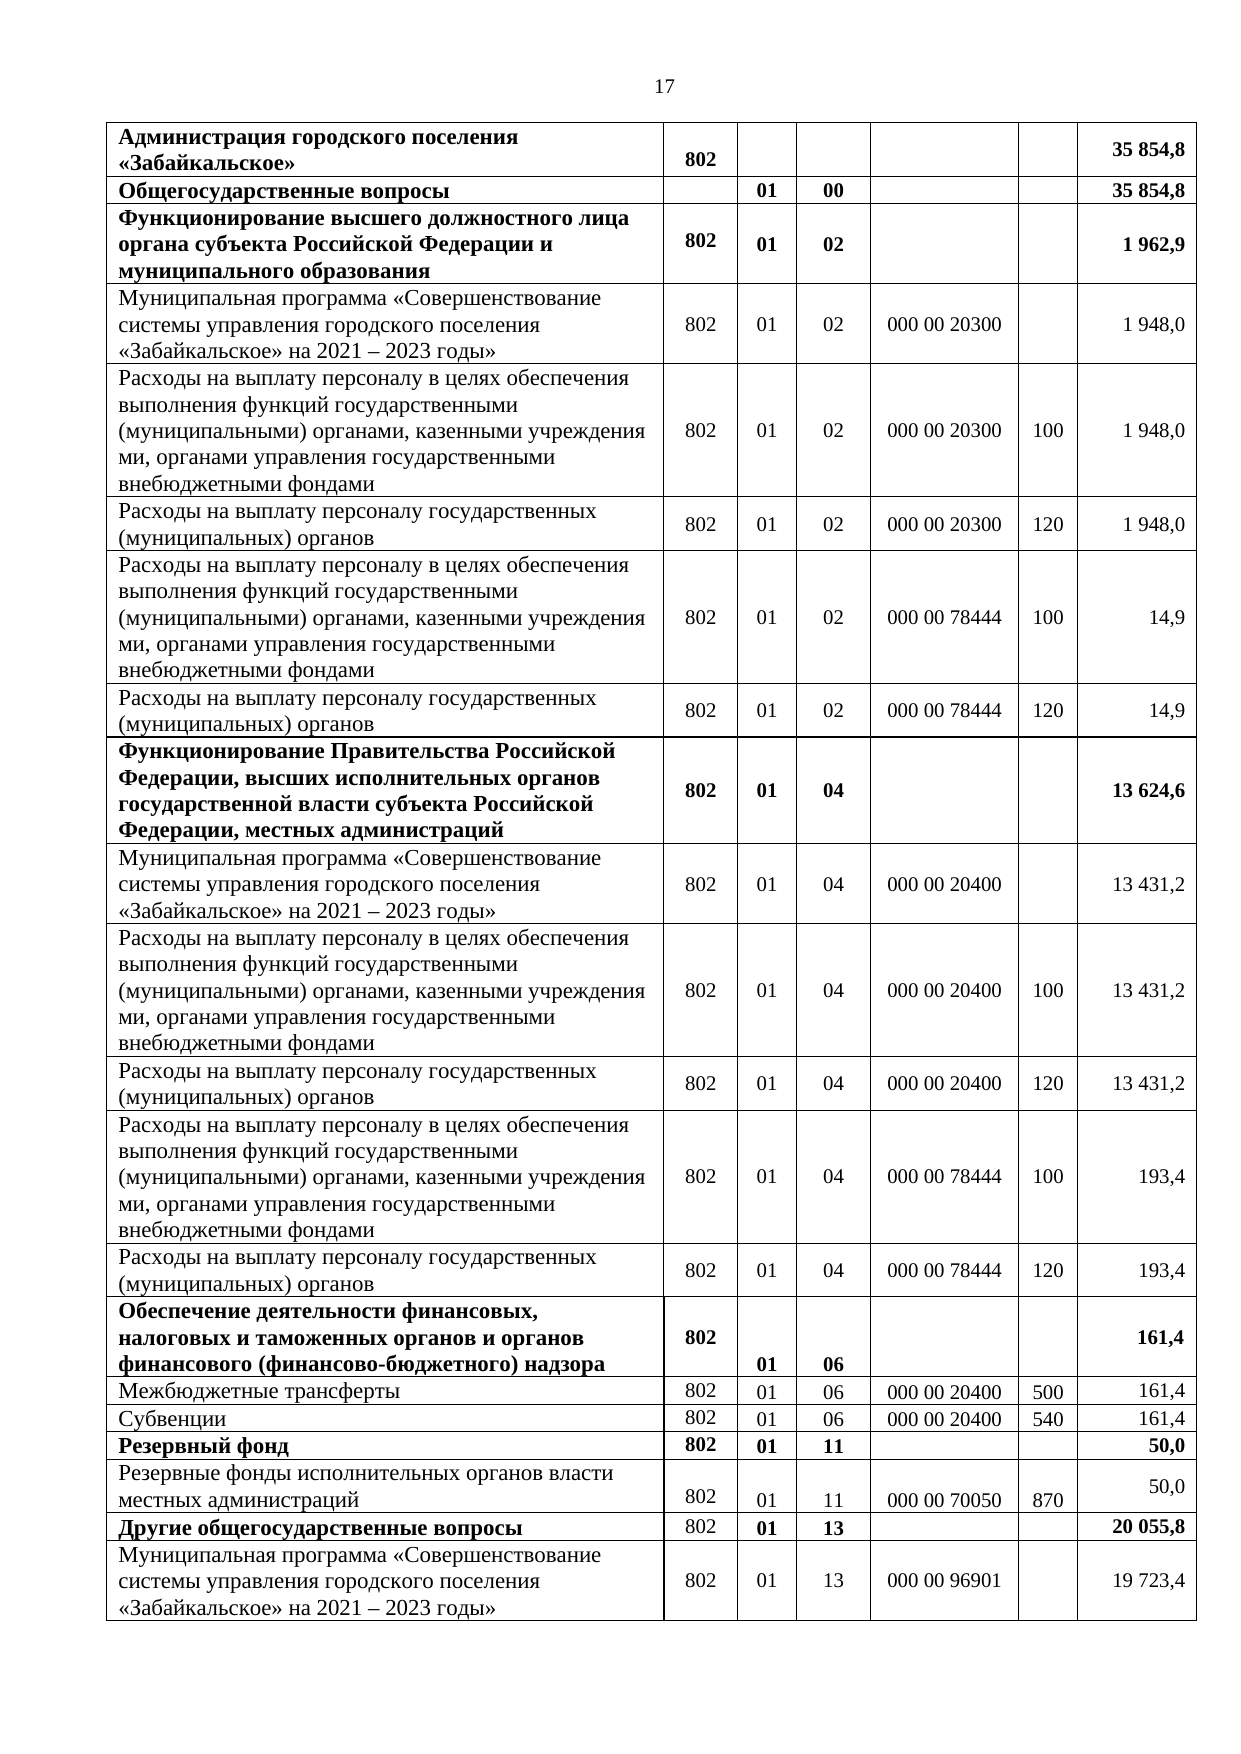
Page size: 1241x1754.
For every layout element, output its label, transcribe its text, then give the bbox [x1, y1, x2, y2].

table_cell Расходы на выплату персоналу государственных (муниципальных) органов [107, 1244, 663, 1296]
table_cell 14,9 [1078, 684, 1196, 736]
table_cell Муниципальная программа «Совершенствование системы управления городского поселения «Забайкальское» на 2021 – 2023 годы» [107, 844, 663, 923]
table_cell 01 [738, 1377, 796, 1404]
table_cell 01 [738, 738, 796, 843]
table_cell Расходы на выплату персоналу государственных (муниципальных) органов [107, 684, 663, 736]
table_cell 000 00 96901 [871, 1541, 1018, 1620]
table_cell Расходы на выплату персоналу государственных (муниципальных) органов [107, 497, 663, 550]
table_cell [738, 123, 796, 176]
table_cell 50,0 [1078, 1460, 1196, 1512]
table_cell 1 948,0 [1078, 284, 1196, 363]
table_cell 01 [738, 924, 796, 1056]
table_cell 13 431,2 [1078, 924, 1196, 1056]
table_cell 802 [665, 1432, 737, 1458]
table_cell 01 [738, 177, 796, 203]
table_cell 01 [738, 844, 796, 923]
table_cell 000 00 20400 [871, 844, 1018, 923]
table_cell [1019, 1297, 1077, 1376]
table_cell 802 [665, 1541, 737, 1620]
table_cell 06 [797, 1377, 870, 1404]
table_cell [1019, 1513, 1077, 1540]
table_cell 802 [664, 1057, 737, 1109]
table_cell 100 [1019, 1111, 1077, 1242]
table_cell 19 723,4 [1078, 1541, 1196, 1620]
table_cell [871, 177, 1018, 203]
table_cell 100 [1019, 551, 1077, 683]
table_cell 01 [738, 551, 796, 683]
table_cell 802 [664, 924, 737, 1056]
table_cell 000 00 20300 [871, 497, 1018, 550]
table_cell Функционирование высшего должностного лица органа субъекта Российской Федерации и муниципального образования [107, 204, 663, 283]
table_cell 802 [664, 1111, 737, 1242]
table_cell 802 [664, 123, 737, 176]
table_cell 000 00 70050 [871, 1460, 1018, 1512]
table_cell 000 00 20400 [871, 1405, 1018, 1431]
table_cell 01 [738, 284, 796, 363]
table_cell 802 [664, 844, 737, 923]
table_cell 802 [664, 364, 737, 496]
table_cell Субвенции [107, 1405, 663, 1431]
table_cell [664, 177, 737, 203]
table_cell 870 [1019, 1460, 1077, 1512]
table_cell 20 055,8 [1078, 1513, 1196, 1540]
table_cell 1 948,0 [1078, 364, 1196, 496]
table_cell 02 [797, 204, 870, 283]
table_cell 50,0 [1078, 1432, 1196, 1458]
table_cell [1019, 1432, 1077, 1458]
table_cell 13 624,6 [1078, 738, 1196, 843]
table_cell 193,4 [1078, 1111, 1196, 1242]
table_cell 01 [738, 1405, 796, 1431]
table_cell 02 [797, 497, 870, 550]
table_cell 01 [738, 1460, 796, 1512]
table_cell [1019, 123, 1077, 176]
table_cell 01 [738, 1432, 796, 1458]
table_cell [1019, 1541, 1077, 1620]
table_cell 01 [738, 1244, 796, 1296]
table_cell [871, 738, 1018, 843]
table_cell 01 [738, 204, 796, 283]
table_cell 802 [665, 1377, 737, 1404]
table_cell 02 [797, 284, 870, 363]
table_cell 802 [665, 1460, 737, 1512]
table_cell 540 [1019, 1405, 1077, 1431]
table_cell 000 00 20400 [871, 1057, 1018, 1109]
table_cell [871, 1432, 1018, 1458]
table_cell 01 [738, 1541, 796, 1620]
table_cell 100 [1019, 364, 1077, 496]
table_cell 100 [1019, 924, 1077, 1056]
table_cell 802 [665, 1513, 737, 1540]
table_cell 802 [664, 1244, 737, 1296]
table_cell 01 [738, 364, 796, 496]
table_cell 1 948,0 [1078, 497, 1196, 550]
table_cell Обеспечение деятельности финансовых, налоговых и таможенных органов и органов финансового (финансово-бюджетного) надзора [107, 1297, 663, 1376]
table_cell 802 [664, 284, 737, 363]
table_cell Муниципальная программа «Совершенствование системы управления городского поселения «Забайкальское» на 2021 – 2023 годы» [107, 1541, 663, 1620]
table_cell 802 [664, 551, 737, 683]
table_cell 1 962,9 [1078, 204, 1196, 283]
table_cell 000 00 78444 [871, 684, 1018, 736]
table_cell [871, 204, 1018, 283]
table_cell Муниципальная программа «Совершенствование системы управления городского поселения «Забайкальское» на 2021 – 2023 годы» [107, 284, 663, 363]
table_cell [1019, 844, 1077, 923]
table_cell 000 00 78444 [871, 551, 1018, 683]
table_cell Другие общегосударственные вопросы [107, 1513, 663, 1540]
table_cell 120 [1019, 497, 1077, 550]
table_cell 802 [664, 497, 737, 550]
table_cell 13 [797, 1513, 870, 1540]
table_cell 02 [797, 551, 870, 683]
table_cell 00 [797, 177, 870, 203]
table_cell 04 [797, 844, 870, 923]
table_cell 01 [738, 1513, 796, 1540]
table_cell 11 [797, 1460, 870, 1512]
table_cell 802 [665, 1405, 737, 1431]
table_cell 01 [738, 497, 796, 550]
table_cell 14,9 [1078, 551, 1196, 683]
table_cell Администрация городского поселения «Забайкальское» [107, 123, 663, 176]
table_cell [797, 123, 870, 176]
table_cell 000 00 20400 [871, 1377, 1018, 1404]
table_cell 13 431,2 [1078, 844, 1196, 923]
table_cell [1019, 738, 1077, 843]
table_cell 04 [797, 738, 870, 843]
table_cell Резервные фонды исполнительных органов власти местных администраций [107, 1460, 663, 1512]
table_cell 01 [738, 1111, 796, 1242]
table_cell 802 [664, 684, 737, 736]
table_cell 161,4 [1078, 1377, 1196, 1404]
table_cell [871, 1297, 1018, 1376]
table_cell 500 [1019, 1377, 1077, 1404]
table_cell 11 [797, 1432, 870, 1458]
table_cell 13 431,2 [1078, 1057, 1196, 1109]
table_cell 000 00 20300 [871, 364, 1018, 496]
table_cell Общегосударственные вопросы [107, 177, 663, 203]
table_cell Межбюджетные трансферты [107, 1377, 663, 1404]
table_cell 01 [738, 1297, 796, 1376]
table_cell 04 [797, 1244, 870, 1296]
table_cell 02 [797, 364, 870, 496]
table_cell 000 00 78444 [871, 1244, 1018, 1296]
table_cell 01 [738, 1057, 796, 1109]
table_cell 04 [797, 1111, 870, 1242]
table_cell [871, 123, 1018, 176]
table_cell Резервный фонд [107, 1432, 663, 1458]
table_cell 000 00 20300 [871, 284, 1018, 363]
table_cell [871, 1513, 1018, 1540]
table_cell 120 [1019, 684, 1077, 736]
table_cell 000 00 20400 [871, 924, 1018, 1056]
table_cell 120 [1019, 1057, 1077, 1109]
table_cell [1019, 204, 1077, 283]
table_cell Функционирование Правительства Российской Федерации, высших исполнительных органов государственной власти субъекта Российской Федерации, местных администраций [107, 738, 663, 843]
table_cell 161,4 [1078, 1297, 1196, 1376]
table_cell 802 [664, 738, 737, 843]
table_cell 802 [665, 1297, 737, 1376]
table_cell 04 [797, 1057, 870, 1109]
table_cell 02 [797, 684, 870, 736]
table_cell 802 [664, 204, 737, 283]
table_cell 193,4 [1078, 1244, 1196, 1296]
table_cell 01 [738, 684, 796, 736]
table_cell 000 00 78444 [871, 1111, 1018, 1242]
table_cell [1019, 284, 1077, 363]
table_cell 161,4 [1078, 1405, 1196, 1431]
table_cell 04 [797, 924, 870, 1056]
table_cell [1019, 177, 1077, 203]
table_cell Расходы на выплату персоналу государственных (муниципальных) органов [107, 1057, 663, 1109]
table_cell 06 [797, 1405, 870, 1431]
table_cell 06 [797, 1297, 870, 1376]
table_cell 120 [1019, 1244, 1077, 1296]
table_cell 35 854,8 [1078, 177, 1196, 203]
table_cell 13 [797, 1541, 870, 1620]
table_cell 35 854,8 [1078, 123, 1196, 176]
